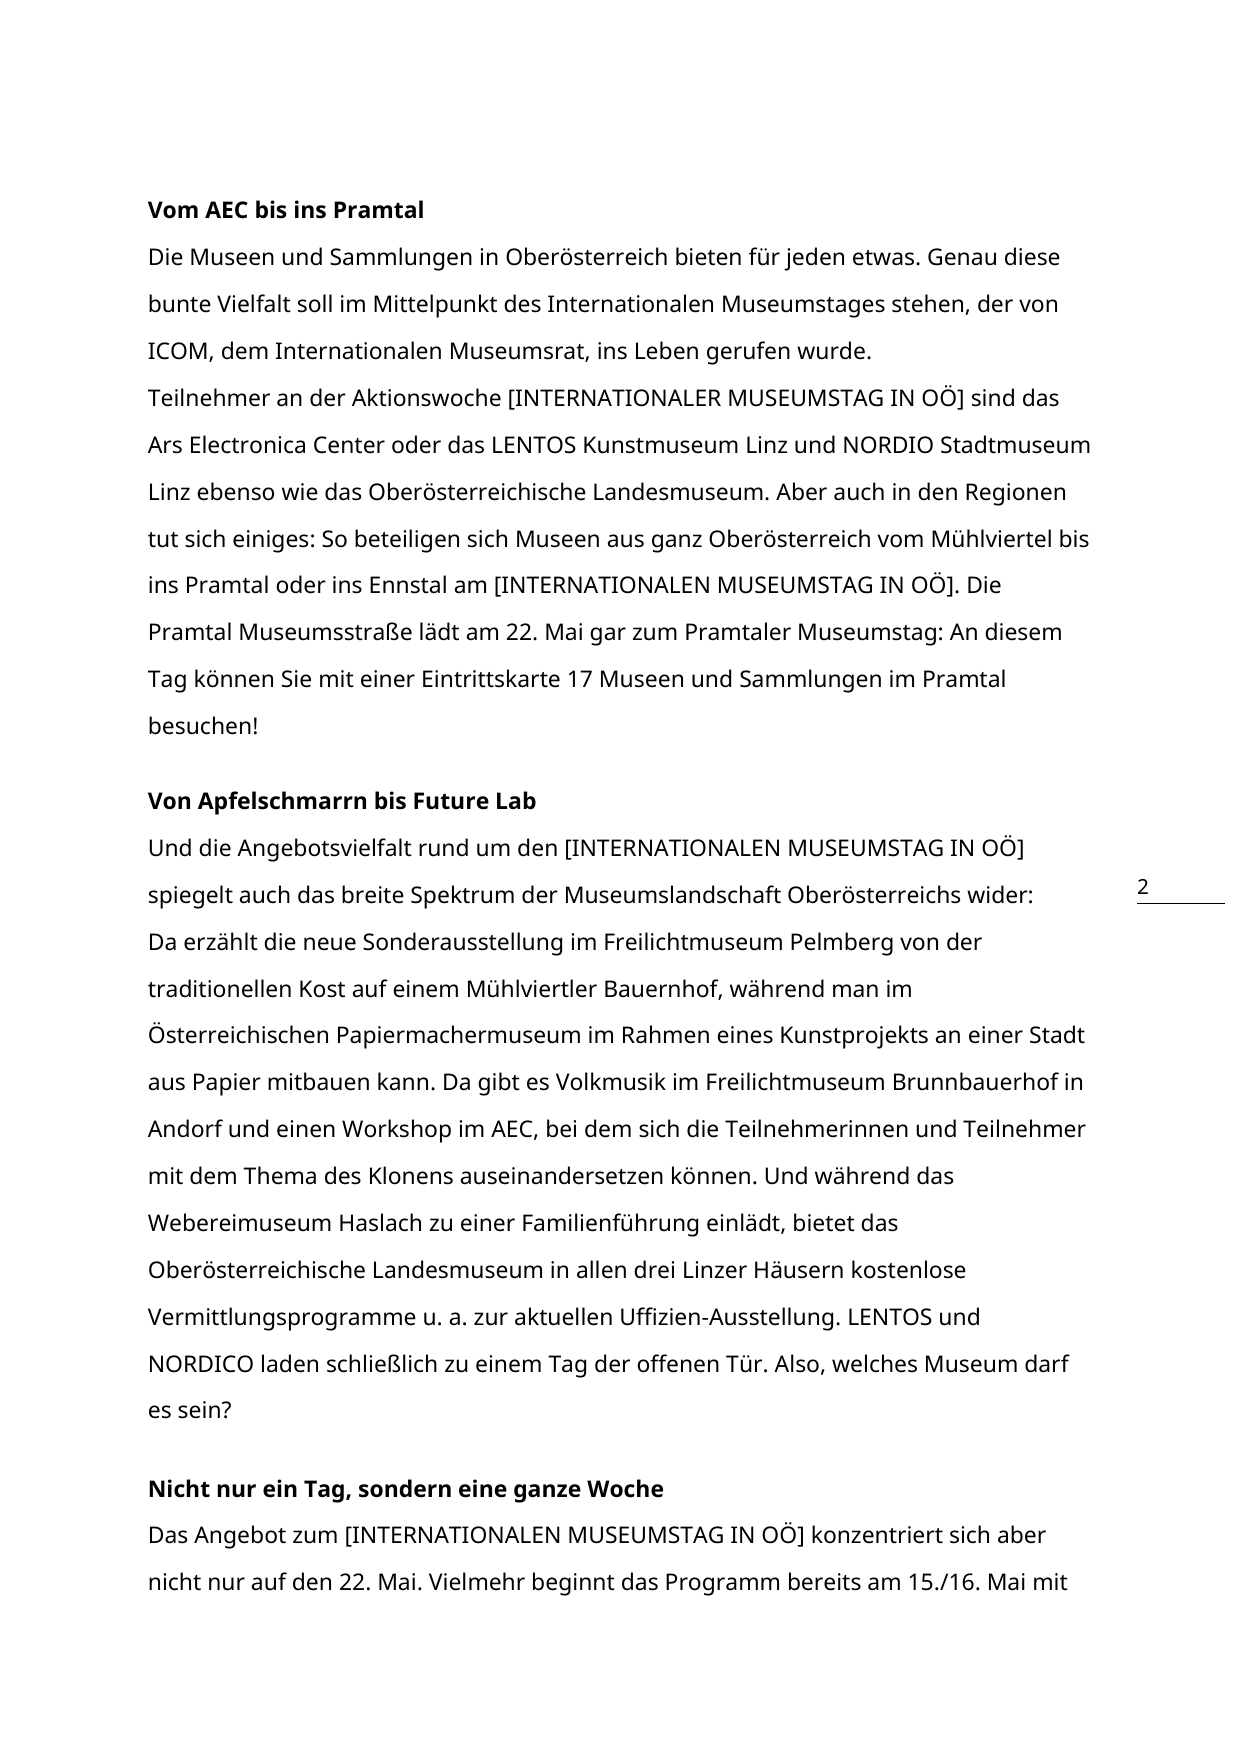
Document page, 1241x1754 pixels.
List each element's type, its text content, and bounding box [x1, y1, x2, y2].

text Teilnehmer an der Aktionswoche [INTERNATIONALER MUSEUMSTAG IN OÖ] sind das Ars Electronica Center oder das LENTOS Kunstmuseum Linz und NORDIO Stadtmuseum Linz ebenso wie das Oberösterreichische Landesmuseum. Aber auch in den Regionen tut sich einiges: So beteiligen sich Museen aus ganz Oberösterreich vom Mühlviertel bis ins Pramtal oder ins Ennstal am [INTERNATIONALEN MUSEUMSTAG IN OÖ]. Die Pramtal Museumsstraße lädt am 22. Mai gar zum Pramtaler Museumstag: An diesem Tag können Sie mit einer Eintrittskarte 17 Museen und Sammlungen im Pramtal besuchen! [148, 382, 1093, 741]
text Vom AEC bis ins Pramtal [148, 194, 1093, 226]
text Da erzählt die neue Sonderausstellung im Freilichtmuseum Pelmberg von der traditionellen Kost auf einem Mühlviertler Bauernhof, während man im Österreichischen Papiermachermuseum im Rahmen eines Kunstprojekts an einer Stadt aus Papier mitbauen kann. Da gibt es Volkmusik im Freilichtmuseum Brunnbauerhof in Andorf und einen Workshop im AEC, bei dem sich die Teilnehmerinnen und Teilnehmer mit dem Thema des Klonens auseinandersetzen können. Und während das Webereimuseum Haslach zu einer Familienführung einlädt, bietet das Oberösterreichische Landesmuseum in allen drei Linzer Häusern kostenlose Vermittlungsprogramme u. a. zur aktuellen Uffizien-Ausstellung. LENTOS und NORDICO laden schließlich zu einem Tag der offenen Tür. Also, welches Museum darf es sein? [148, 926, 1093, 1426]
text Nicht nur ein Tag, sondern eine ganze Woche [148, 1472, 1093, 1504]
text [148, 1519, 1093, 1597]
text Von Apfelschmarrn bis Future Lab [148, 785, 1093, 816]
text Die Museen und Sammlungen in Oberösterreich bieten für jeden etwas. Genau diese bunte Vielfalt soll im Mittelpunkt des Internationalen Museumstages stehen, der von ICOM, dem Internationalen Museumsrat, ins Leben gerufen wurde. [148, 241, 1093, 366]
text Und die Angebotsvielfalt rund um den [INTERNATIONALEN MUSEUMSTAG IN OÖ] spiegelt auch das breite Spektrum der Museumslandschaft Oberösterreichs wider: [148, 832, 1093, 910]
